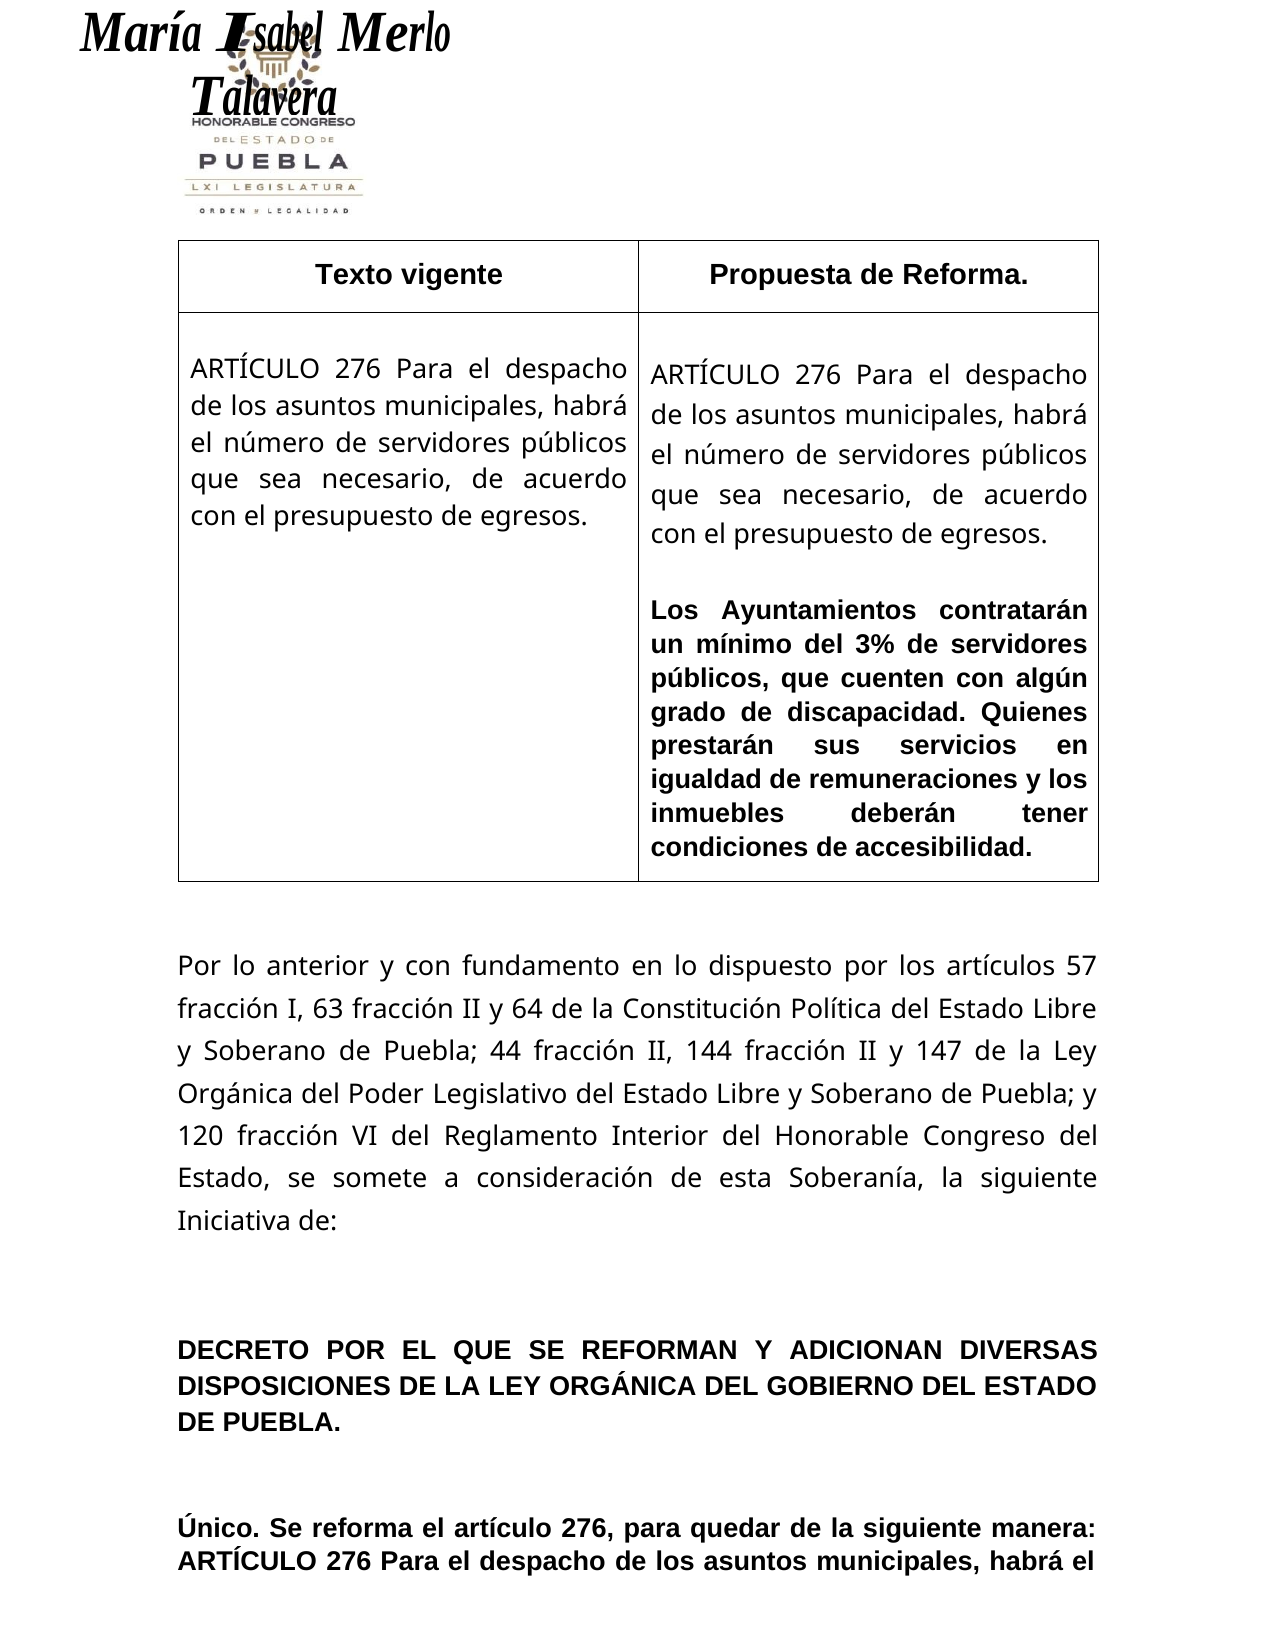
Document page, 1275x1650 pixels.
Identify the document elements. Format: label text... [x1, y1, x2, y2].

text Único. Se reforma el artículo 276, para quedar de la siguiente manera: ARTÍCULO 276 Para el despacho de los asuntos municipales, habrá el [177, 1512, 1097, 1577]
picture [356, 15, 367, 38]
text Por lo anterior y con fundamento en lo dispuesto por los artículos 57 fracción I, 63 fracción II y 64 de la Constitución Política del Estado Libre y Soberano de Puebla; 44 fracción II, 144 fracción II y 147 de la Ley Orgánica del Poder Legislativo del Estado Libre y Soberano de Puebla; y 120 fracción VI del Reglamento Interior del Honorable Congreso del Estado, se somete a consideración de esta Soberanía, la siguiente Iniciativa de: [177, 947, 1098, 1238]
text DECRETO POR EL QUE SE REFORMAN Y ADICIONAN DIVERSAS DISPOSICIONES DE LA LEY ORGÁNICA DEL GOBIERNO DEL ESTADO DE PUEBLA. [177, 1334, 1098, 1437]
picture [289, 28, 295, 49]
table_cell ARTÍCULO 276 Para el despacho de los asuntos municipales, habrá el número de servidores públicos que sea necesario, de acuerdo con el presupuesto de egresos. Los Ayuntamientos contratarán un mínimo del 3% de servidores públicos, que cuenten con algún grado de discapacidad. Quienes prestarán sus servicios en igualdad de remuneraciones y los inmuebles deberán tener condiciones de accesibilidad. [639, 313, 1098, 881]
picture [177, 15, 367, 217]
table_header Texto vigente [179, 241, 638, 312]
table_header Propuesta de Reforma. [639, 241, 1098, 312]
table_cell ARTÍCULO 276 Para el despacho de los asuntos municipales, habrá el número de servidores públicos que sea necesario, de acuerdo con el presupuesto de egresos. [179, 313, 638, 881]
